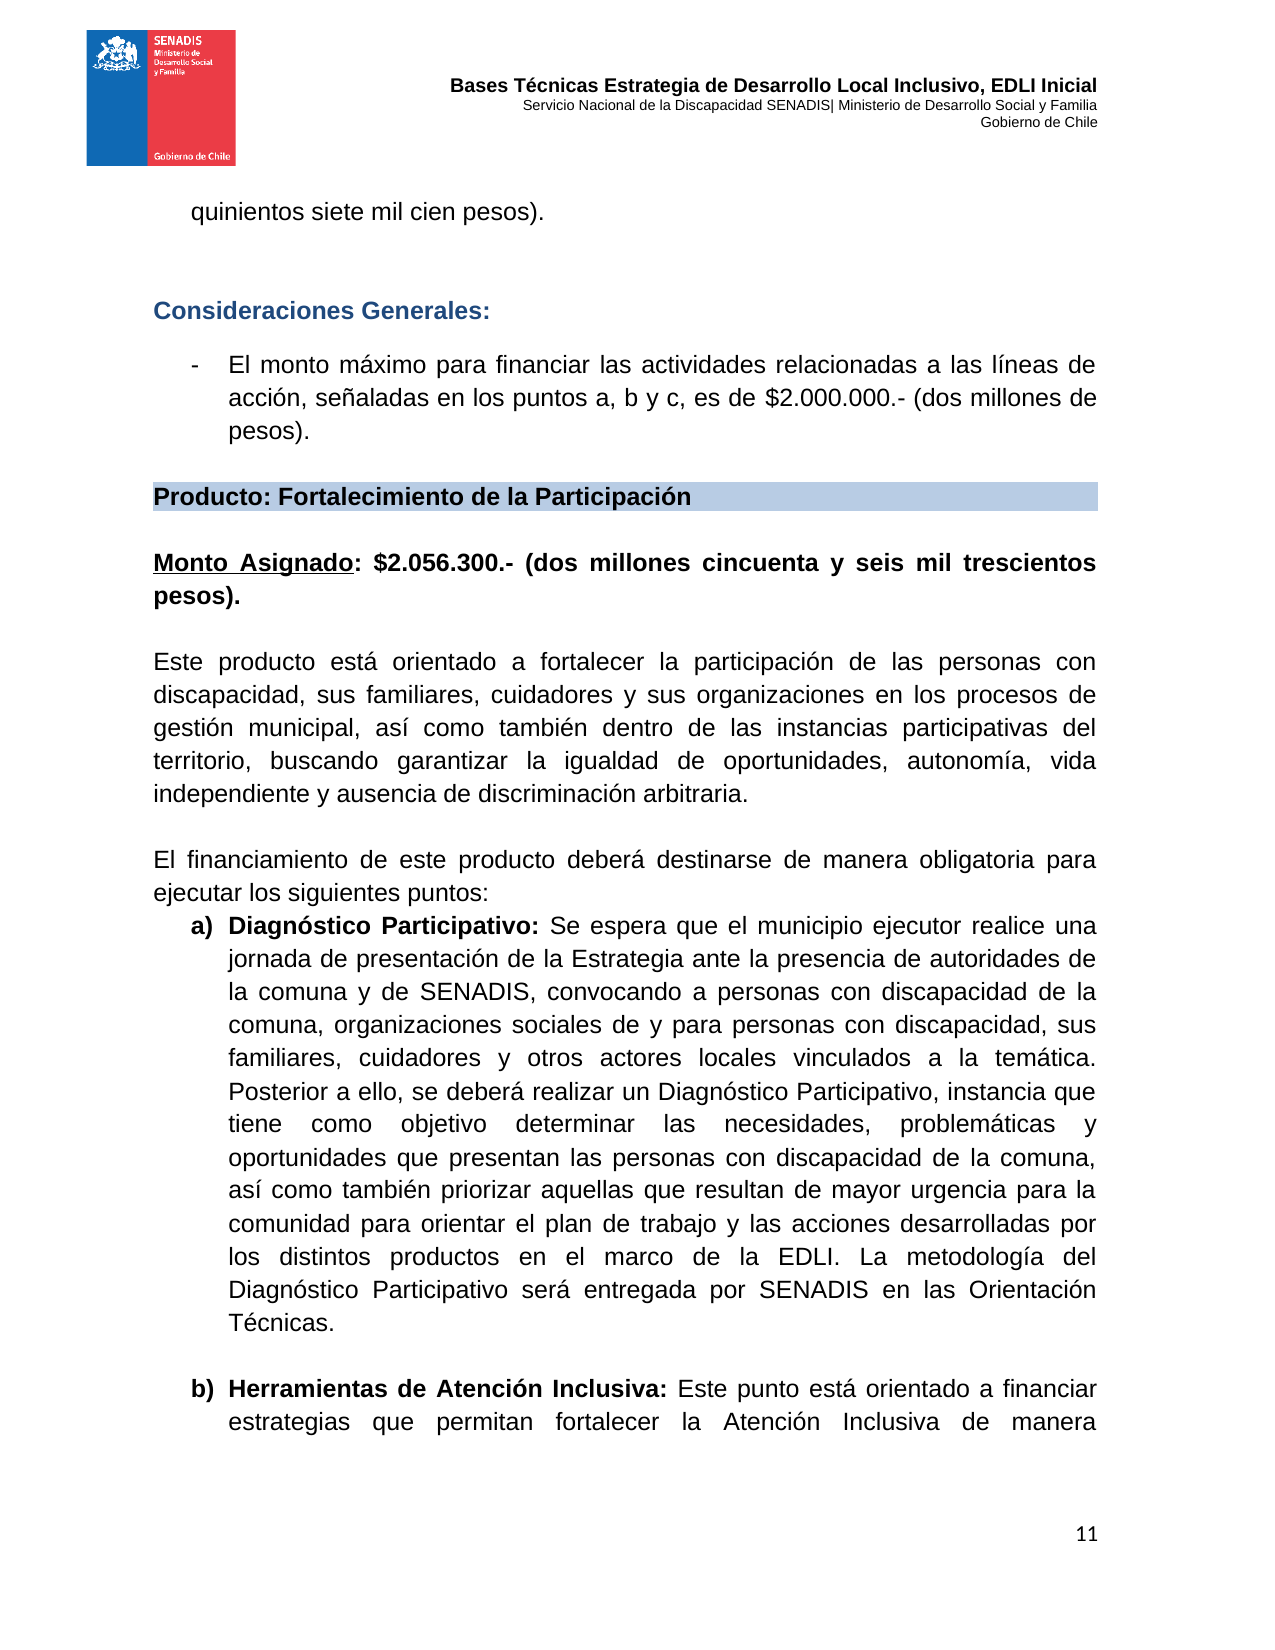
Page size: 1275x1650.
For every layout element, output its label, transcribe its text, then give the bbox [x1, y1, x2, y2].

list Diagnóstico Participativo: Se espera que el municipio ejecutor realice una jornada de presentación de la Estrategia ante la presencia de autoridades de la comuna y de SENADIS, convocando a personas con discapacidad de la comuna, organizaciones sociales de y para personas con discapacidad, sus familiares, cuidadores y otros actores locales vinculados a la temática. Posterior a ello, se deberá realizar un Diagnóstico Participativo, instancia que tiene como objetivo determinar las necesidades, problemáticas y oportunidades que presentan las personas con discapacidad de la comuna, así como también priorizar aquellas que resultan de mayor urgencia para la comunidad para orientar el plan de trabajo y las acciones desarrolladas por los distintos productos en el marco de la EDLI. La metodología del Diagnóstico Participativo será entregada por SENADIS en las Orientación Técnicas. [191, 911, 1098, 1336]
subtitle Producto: Fortalecimiento de la Participación [153, 482, 1098, 511]
text Este producto está orientado a fortalecer la participación de las personas con discapacidad, sus familiares, cuidadores y sus organizaciones en los procesos de gestión municipal, así como también dentro de las instancias participativas del territorio, buscando garantizar la igualdad de oportunidades, autonomía, vida independiente y ausencia de discriminación arbitraria. [153, 647, 1098, 808]
text Monto Asignado: $2.056.300.- (dos millones cincuenta y seis mil trescientos pesos). [153, 548, 1098, 610]
text El financiamiento de este producto deberá destinarse de manera obligatoria para ejecutar los siguientes puntos: [153, 845, 1098, 907]
picture [86, 30, 236, 166]
list El monto máximo para financiar las actividades relacionadas a las líneas de acción, señaladas en los puntos a, b y c, es de $2.000.000.- (dos millones de pesos). [191, 350, 1098, 445]
text Consideraciones Generales: [153, 296, 1098, 325]
